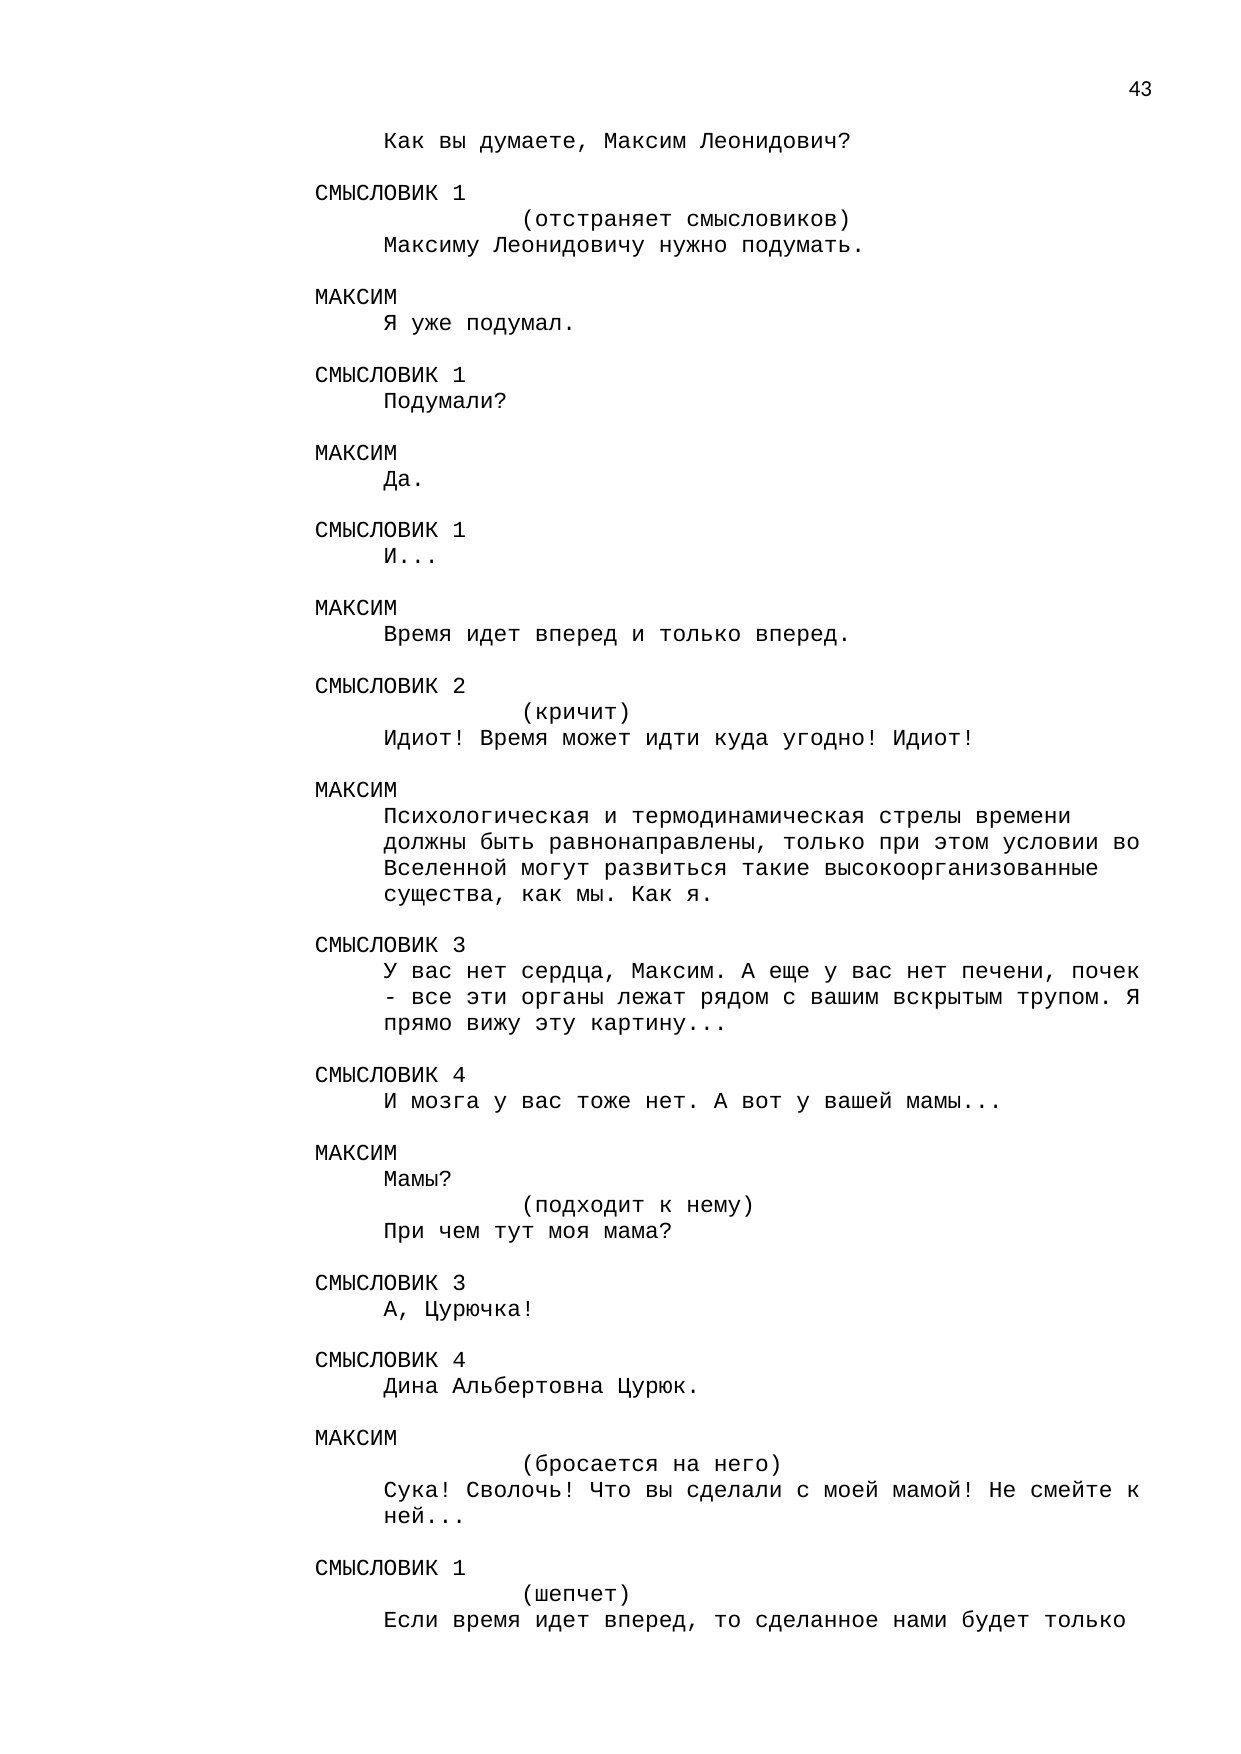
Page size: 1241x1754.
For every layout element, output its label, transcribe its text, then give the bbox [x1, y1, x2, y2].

text Подумали? [177, 389, 1152, 415]
text Да. [177, 467, 1152, 493]
text МАКСИМ [177, 597, 1152, 623]
text СМЫСЛОВИК 1 [177, 363, 1152, 389]
text СМЫСЛОВИК 1 [177, 1556, 1152, 1582]
text МАКСИМ [177, 441, 1152, 467]
text ней... [177, 1504, 1152, 1530]
text Как вы думаете, Максим Леонидович? [177, 130, 1152, 156]
text Время идет вперед и только вперед. [177, 623, 1152, 648]
text МАКСИМ [177, 285, 1152, 311]
text Если время идет вперед, то сделанное нами будет только [177, 1608, 1152, 1634]
text (отстраняет смысловиков) [177, 208, 1152, 233]
text существа, как мы. Как я. [177, 882, 1152, 908]
text Вселенной могут развиться такие высокоорганизованные [177, 856, 1152, 882]
text МАКСИМ [177, 1427, 1152, 1453]
text - все эти органы лежат рядом с вашим вскрытым трупом. Я [177, 986, 1152, 1012]
text И мозга у вас тоже нет. А вот у вашей мамы... [177, 1089, 1152, 1115]
text Дина Альбертовна Цурюк. [177, 1375, 1152, 1401]
text СМЫСЛОВИК 2 [177, 674, 1152, 700]
text (кричит) [177, 700, 1152, 726]
text Сука! Сволочь! Что вы сделали с моей мамой! Не смейте к [177, 1478, 1152, 1504]
text (подходит к нему) [177, 1193, 1152, 1219]
text МАКСИМ [177, 1141, 1152, 1167]
text МАКСИМ [177, 778, 1152, 804]
text А, Цурючка! [177, 1297, 1152, 1323]
text СМЫСЛОВИК 1 [177, 519, 1152, 545]
text должны быть равнонаправлены, только при этом условии во [177, 830, 1152, 856]
text СМЫСЛОВИК 4 [177, 1349, 1152, 1375]
text прямо вижу эту картину... [177, 1012, 1152, 1038]
text При чем тут моя мама? [177, 1219, 1152, 1245]
text Я уже подумал. [177, 311, 1152, 337]
text (бросается на него) [177, 1453, 1152, 1478]
text СМЫСЛОВИК 1 [177, 182, 1152, 208]
text Мамы? [177, 1167, 1152, 1193]
text Максиму Леонидовичу нужно подумать. [177, 233, 1152, 259]
text И... [177, 545, 1152, 571]
text СМЫСЛОВИК 4 [177, 1063, 1152, 1089]
text Психологическая и термодинамическая стрелы времени [177, 804, 1152, 830]
text У вас нет сердца, Максим. А еще у вас нет печени, почек [177, 960, 1152, 986]
text Идиот! Время может идти куда угодно! Идиот! [177, 726, 1152, 752]
text (шепчет) [177, 1582, 1152, 1608]
text СМЫСЛОВИК 3 [177, 1271, 1152, 1297]
text СМЫСЛОВИК 3 [177, 934, 1152, 960]
